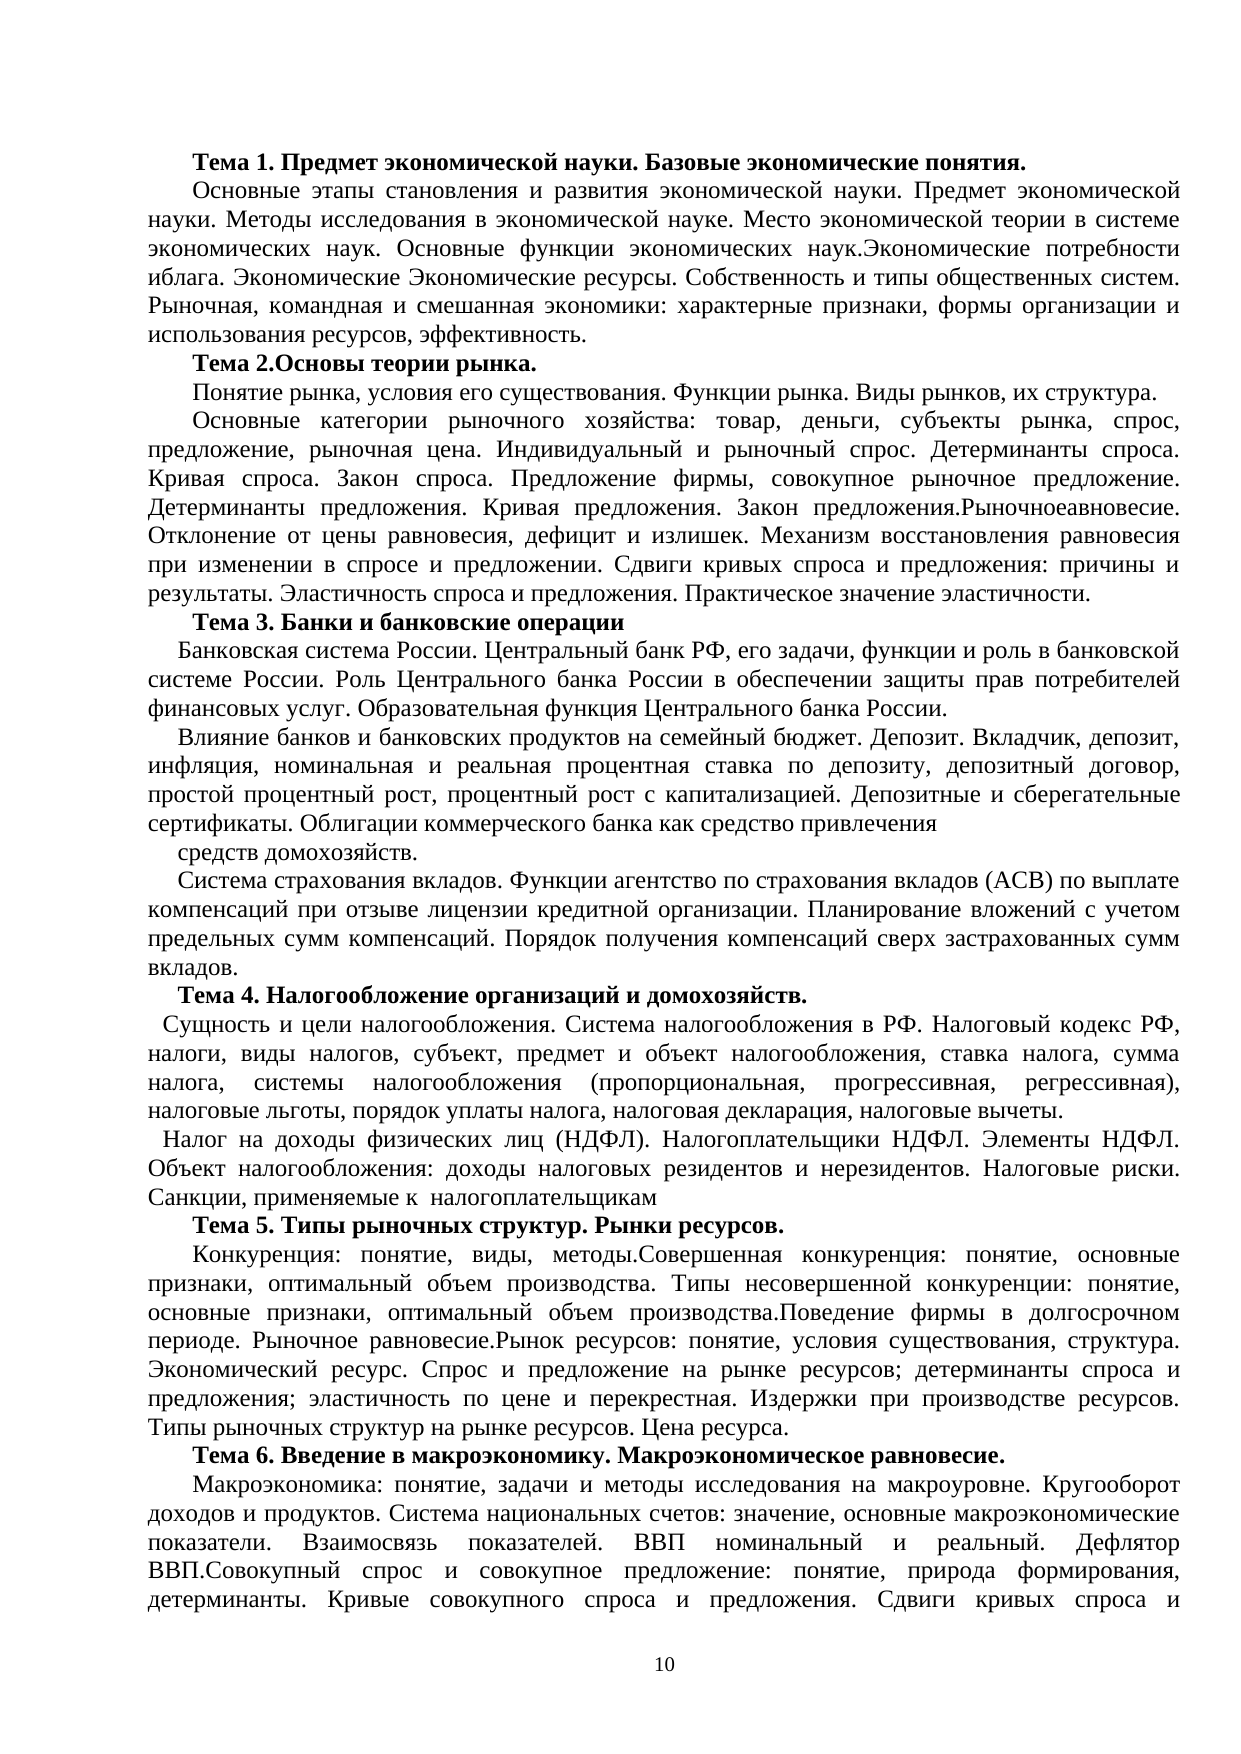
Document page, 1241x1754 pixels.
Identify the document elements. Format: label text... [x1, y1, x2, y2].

text Банковская система России. Центральный банк РФ, его задачи, функции и роль в банковской системе России. Роль Центрального банка России в обеспечении защиты прав потребителей финансовых услуг. Образовательная функция Центрального банка России. [148, 636, 1181, 722]
text Система страхования вкладов. Функции агентство по страхования вкладов (АСВ) по выплате компенсаций при отзыве лицензии кредитной организации. Планирование вложений с учетом предельных сумм компенсаций. Порядок получения компенсаций сверх застрахованных сумм вкладов. [148, 866, 1181, 981]
text Тема 1. Предмет экономической науки. Базовые экономические понятия. [148, 147, 1181, 176]
text Сущность и цели налогообложения. Система налогообложения в РФ. Налоговый кодекс РФ, налоги, виды налогов, субъект, предмет и объект налогообложения, ставка налога, сумма налога, системы налогообложения (пропорциональная, прогрессивная, регрессивная), налоговые льготы, порядок уплаты налога, налоговая декларация, налоговые вычеты. [148, 1009, 1181, 1124]
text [148, 1469, 1181, 1613]
text Основные этапы становления и развития экономической науки. Предмет экономической науки. Методы исследования в экономической науке. Место экономической теории в системе экономических наук. Основные функции экономических наук.Экономические потребности иблага. Экономические Экономические ресурсы. Собственность и типы общественных систем. Рыночная, командная и смешанная экономики: характерные признаки, формы организации и использования ресурсов, эффективность. [148, 176, 1181, 348]
text Тема 4. Налогообложение организаций и домохозяйств. [148, 981, 1181, 1009]
text Влияние банков и банковских продуктов на семейный бюджет. Депозит. Вкладчик, депозит, инфляция, номинальная и реальная процентная ставка по депозиту, депозитный договор, простой процентный рост, процентный рост с капитализацией. Депозитные и сберегательные сертификаты. Облигации коммерческого банка как средство привлечения [148, 722, 1181, 837]
text Конкуренция: понятие, виды, методы.Совершенная конкуренция: понятие, основные признаки, оптимальный объем производства. Типы несовершенной конкуренции: понятие, основные признаки, оптимальный объем производства.Поведение фирмы в долгосрочном периоде. Рыночное равновесие.Рынок ресурсов: понятие, условия существования, структура. Экономический ресурс. Спрос и предложение на рынке ресурсов; детерминанты спроса и предложения; эластичность по цене и перекрестная. Издержки при производстве ресурсов. Типы рыночных структур на рынке ресурсов. Цена ресурса. [148, 1239, 1181, 1441]
text Тема 6. Введение в макроэкономику. Макроэкономическое равновесие. [148, 1441, 1181, 1469]
text Понятие рынка, условия его существования. Функции рынка. Виды рынков, их структура. [148, 377, 1181, 406]
text Налог на доходы физических лиц (НДФЛ). Налогоплательщики НДФЛ. Элементы НДФЛ. Объект налогообложения: доходы налоговых резидентов и нерезидентов. Налоговые риски. Санкции, применяемые к налогоплательщикам [148, 1124, 1181, 1211]
text Тема 3. Банки и банковские операции [148, 607, 1181, 636]
text Основные категории рыночного хозяйства: товар, деньги, субъекты рынка, спрос, предложение, рыночная цена. Индивидуальный и рыночный спрос. Детерминанты спроса. Кривая спроса. Закон спроса. Предложение фирмы, совокупное рыночное предложение. Детерминанты предложения. Кривая предложения. Закон предложения.Рыночноеавновесие. Отклонение от цены равновесия, дефицит и излишек. Механизм восстановления равновесия при изменении в спросе и предложении. Сдвиги кривых спроса и предложения: причины и результаты. Эластичность спроса и предложения. Практическое значение эластичности. [148, 406, 1181, 607]
text Тема 2.Основы теории рынка. [148, 348, 1181, 377]
text Тема 5. Типы рыночных структур. Рынки ресурсов. [148, 1211, 1181, 1239]
text средств домохозяйств. [148, 837, 1181, 866]
